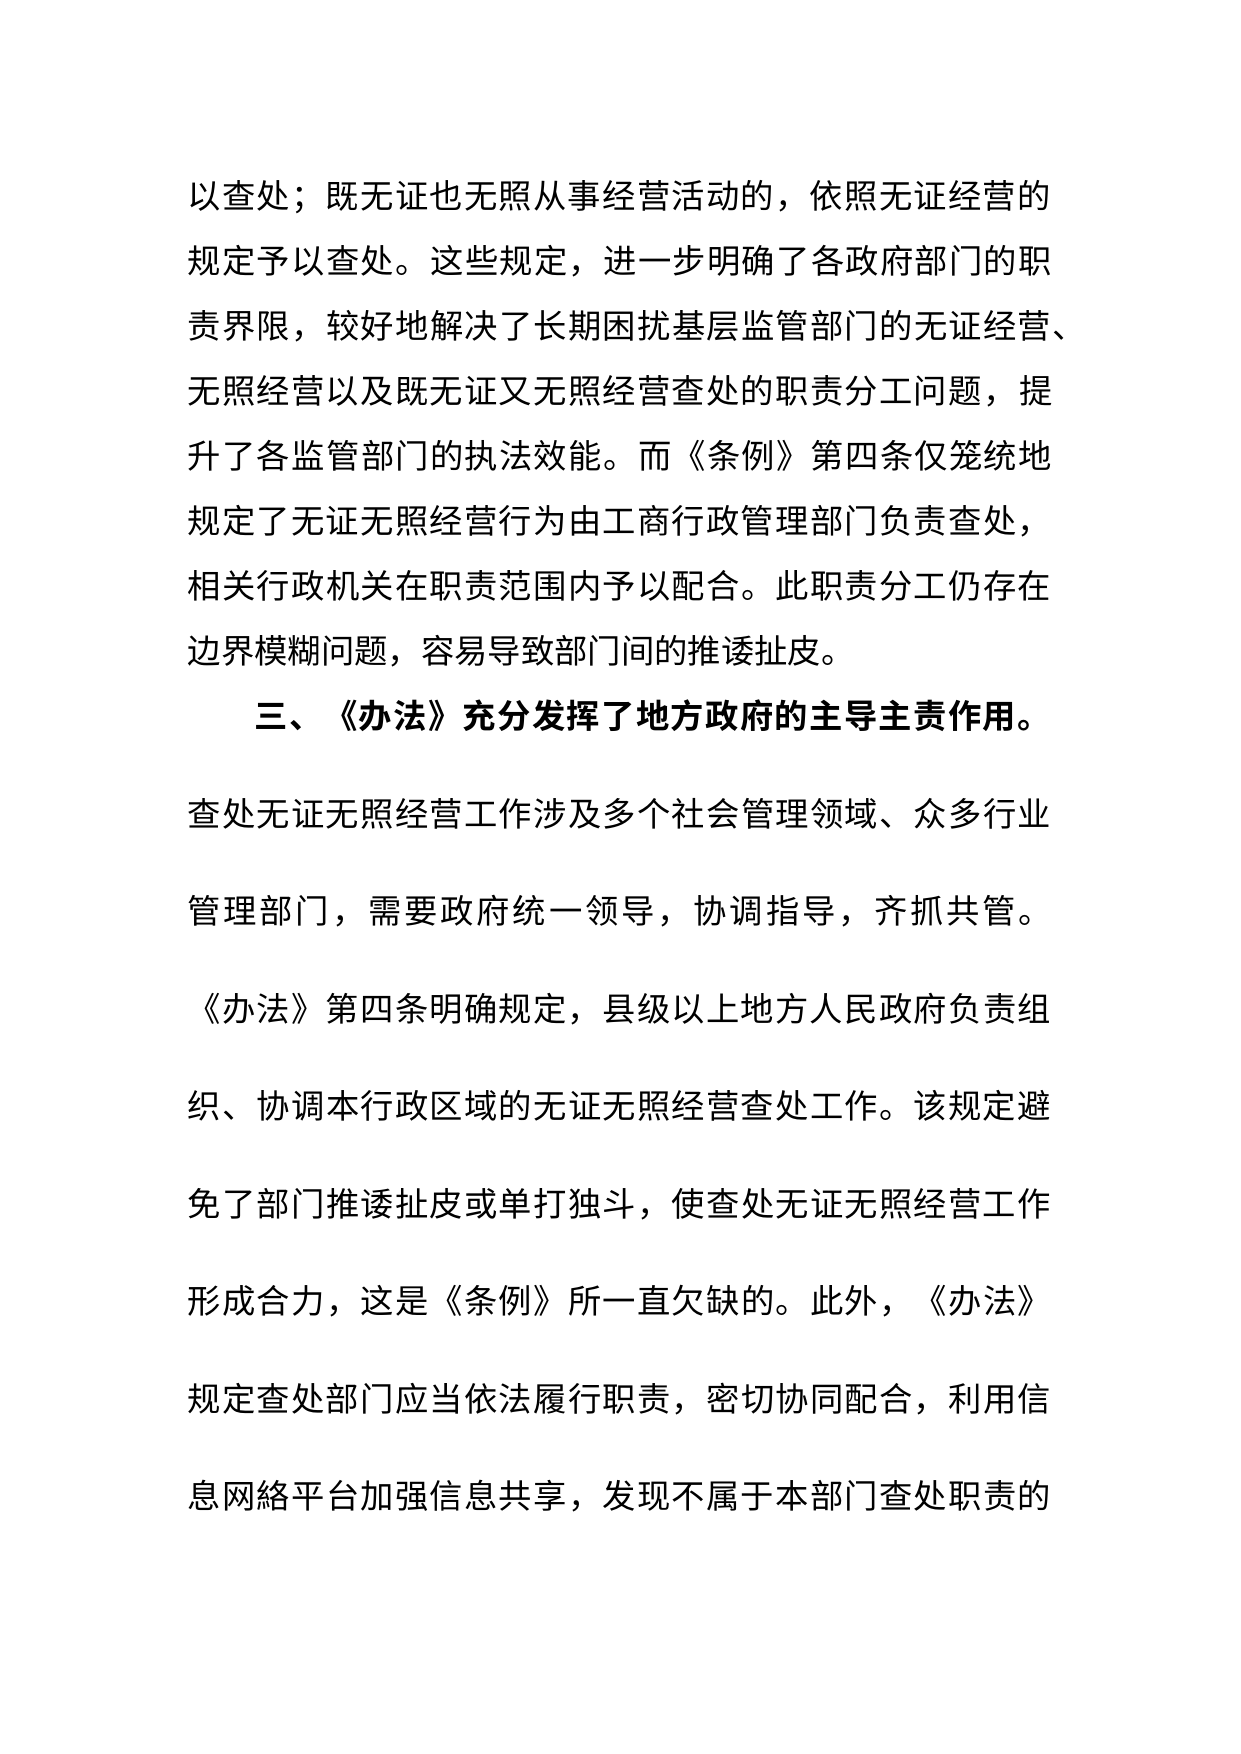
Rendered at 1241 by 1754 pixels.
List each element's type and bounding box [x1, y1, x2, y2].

text [187, 682, 1053, 1527]
text [187, 162, 1053, 682]
